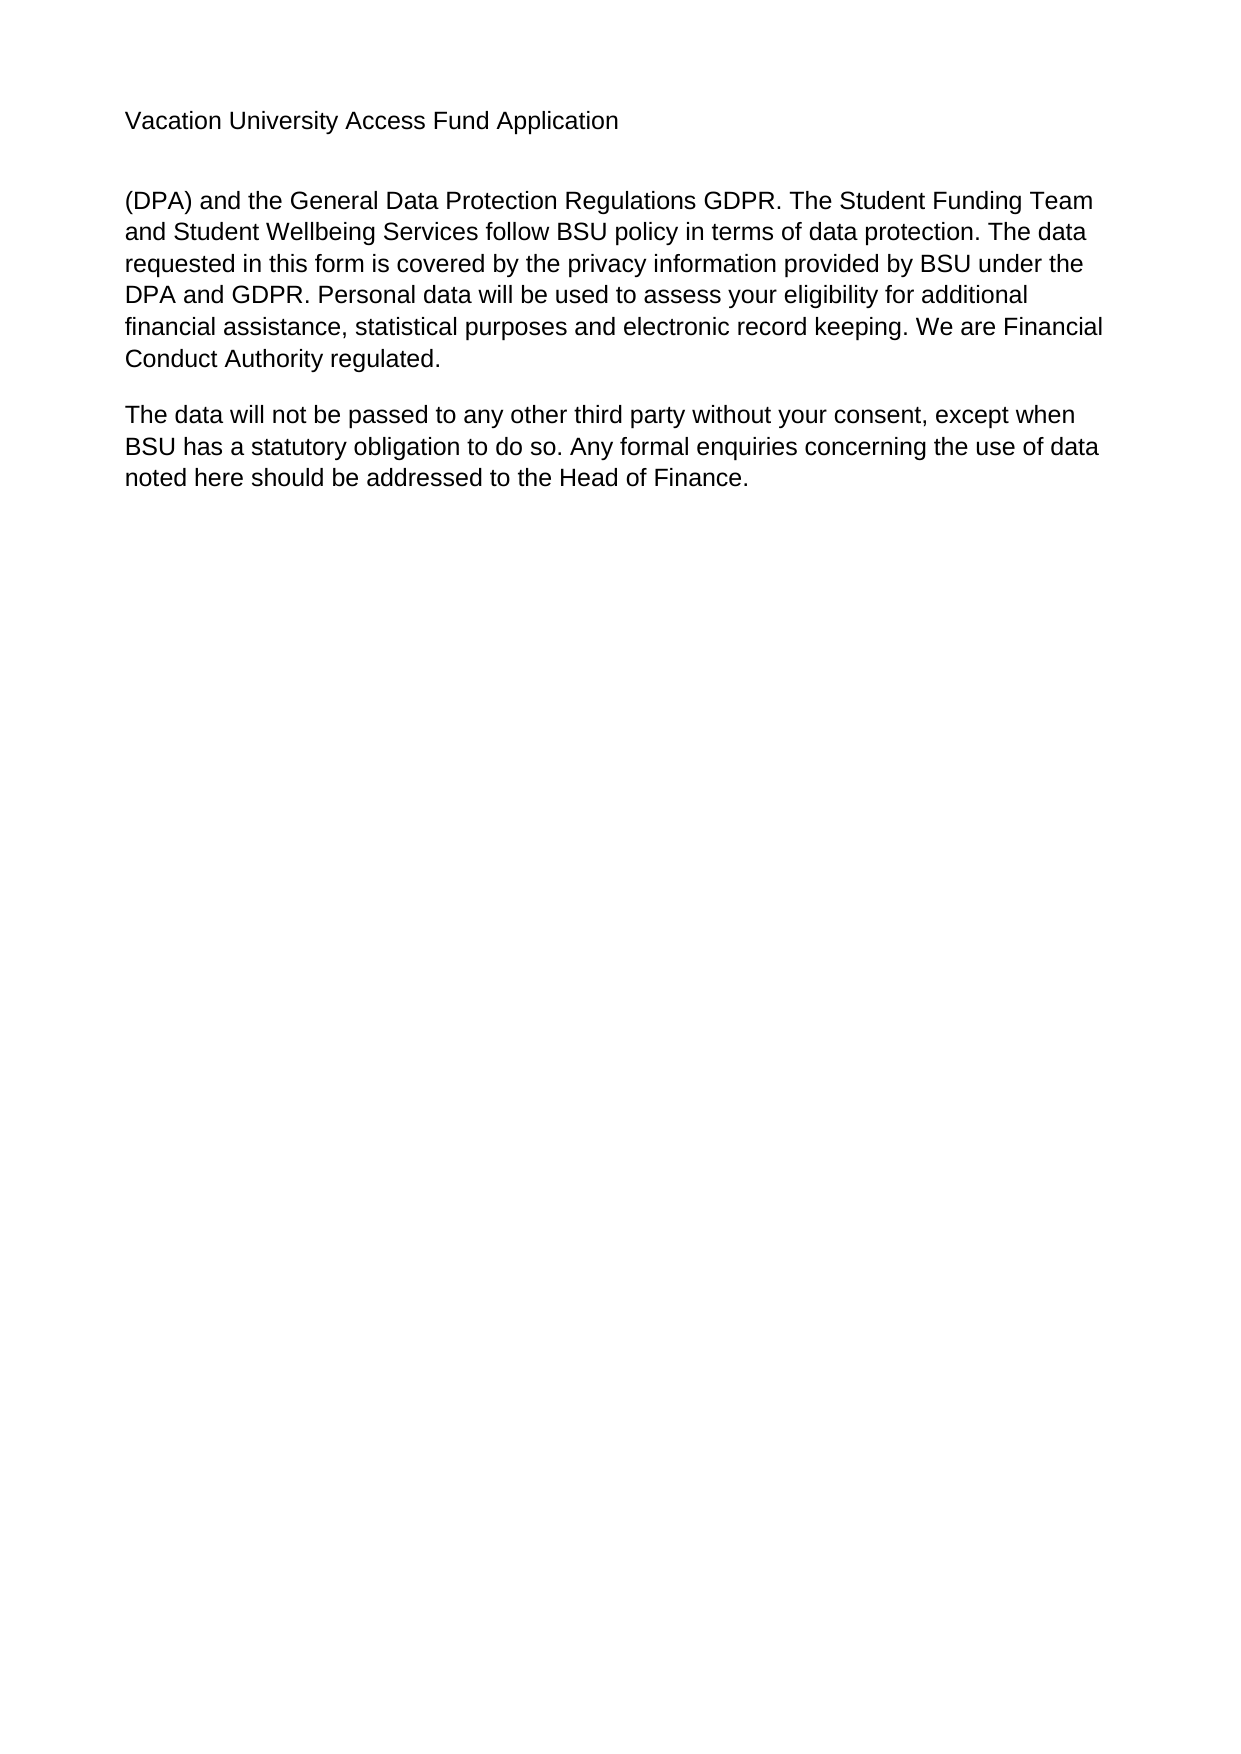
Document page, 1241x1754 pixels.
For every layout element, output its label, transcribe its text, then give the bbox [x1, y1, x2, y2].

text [124, 186, 1115, 372]
text The data will not be passed to any other third party without your consent, except when BSU has a statutory obligation to do so. Any formal enquiries concerning the use of data noted here should be addressed to the Head of Finance. [124, 400, 1115, 492]
